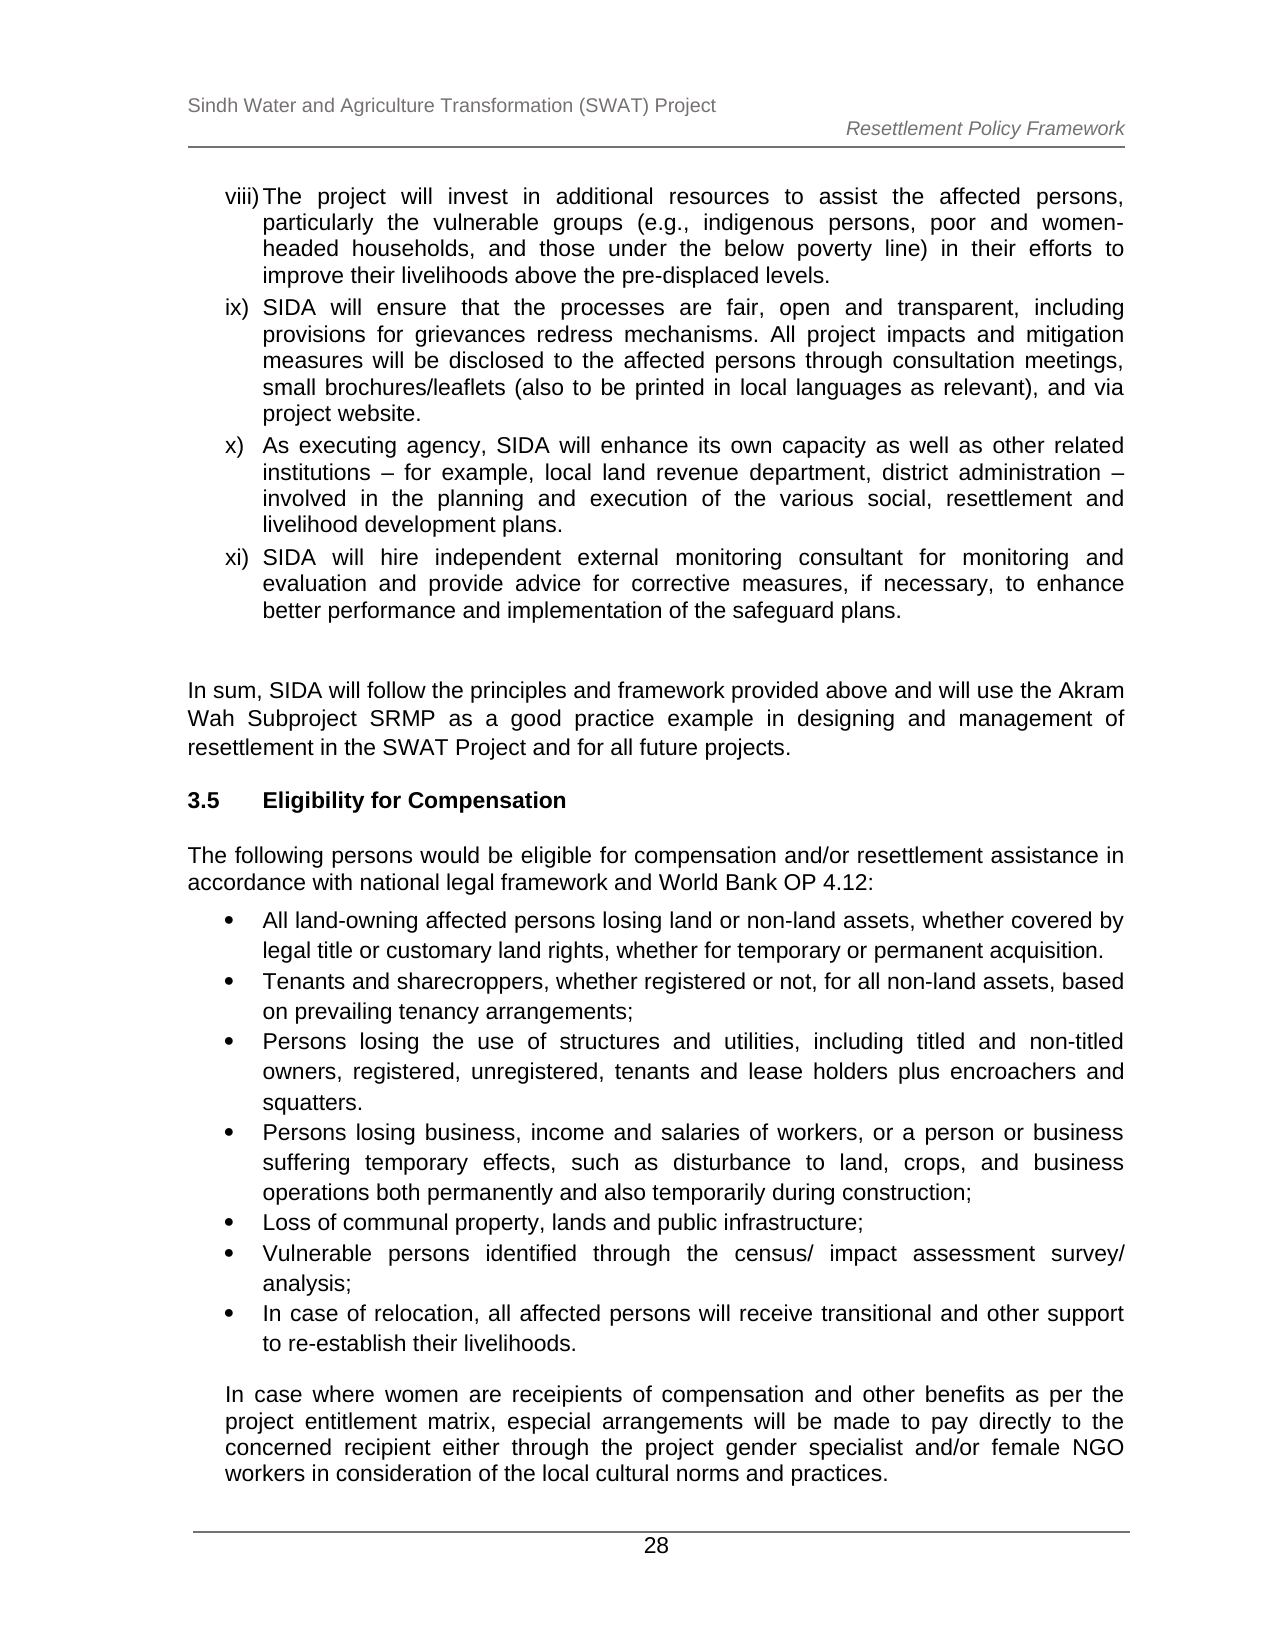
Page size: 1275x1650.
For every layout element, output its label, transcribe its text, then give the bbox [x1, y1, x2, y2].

list Persons losing the use of structures and utilities, including titled and non-titled owners, registered, unregistered, tenants and lease holders plus encroachers and squatters. [225, 1028, 1125, 1115]
list Persons losing business, income and salaries of workers, or a person or business suffering temporary effects, such as disturbance to land, crops, and business operations both permanently and also temporarily during construction; [225, 1119, 1125, 1206]
text In sum, SIDA will follow the principles and framework provided above and will use the Akram Wah Subproject SRMP as a good practice example in designing and management of resettlement in the SWAT Project and for all future projects. [187, 677, 1125, 760]
list Tenants and sharecroppers, whether registered or not, for all non-land assets, based on prevailing tenancy arrangements; [225, 968, 1125, 1024]
list Loss of communal property, lands and public infrastructure; [225, 1209, 1125, 1236]
list As executing agency, SIDA will enhance its own capacity as well as other related institutions – for example, local land revenue department, district administration – involved in the planning and execution of the various social, resettlement and livelihood development plans. [225, 432, 1125, 538]
list The project will invest in additional resources to assist the affected persons, particularly the vulnerable groups (e.g., indigenous persons, poor and women-headed households, and those under the below poverty line) in their efforts to improve their livelihoods above the pre-displaced levels. [225, 183, 1125, 288]
text In case where women are receipients of compensation and other benefits as per the project entitlement matrix, especial arrangements will be made to pay directly to the concerned recipient either through the project gender specialist and/or female NGO workers in consideration of the local cultural norms and practices. [225, 1381, 1125, 1487]
list SIDA will ensure that the processes are fair, open and transparent, including provisions for grievances redress mechanisms. All project impacts and mitigation measures will be disclosed to the affected persons through consultation meetings, small brochures/leaflets (also to be printed in local languages as relevant), and via project website. [225, 294, 1125, 426]
list Vulnerable persons identified through the census/ impact assessment survey/ analysis; [225, 1239, 1125, 1296]
subtitle 3.5 Eligibility for Compensation [187, 787, 1125, 813]
text The following persons would be eligible for compensation and/or resettlement assistance in accordance with national legal framework and World Bank OP 4.12: [187, 842, 1125, 895]
list All land-owning affected persons losing land or non-land assets, whether covered by legal title or customary land rights, whether for temporary or permanent acquisition. [225, 907, 1125, 964]
list In case of relocation, all affected persons will receive transitional and other support to re-establish their livelihoods. [225, 1300, 1125, 1357]
list SIDA will hire independent external monitoring consultant for monitoring and evaluation and provide advice for corrective measures, if necessary, to enhance better performance and implementation of the safeguard plans. [225, 544, 1125, 623]
